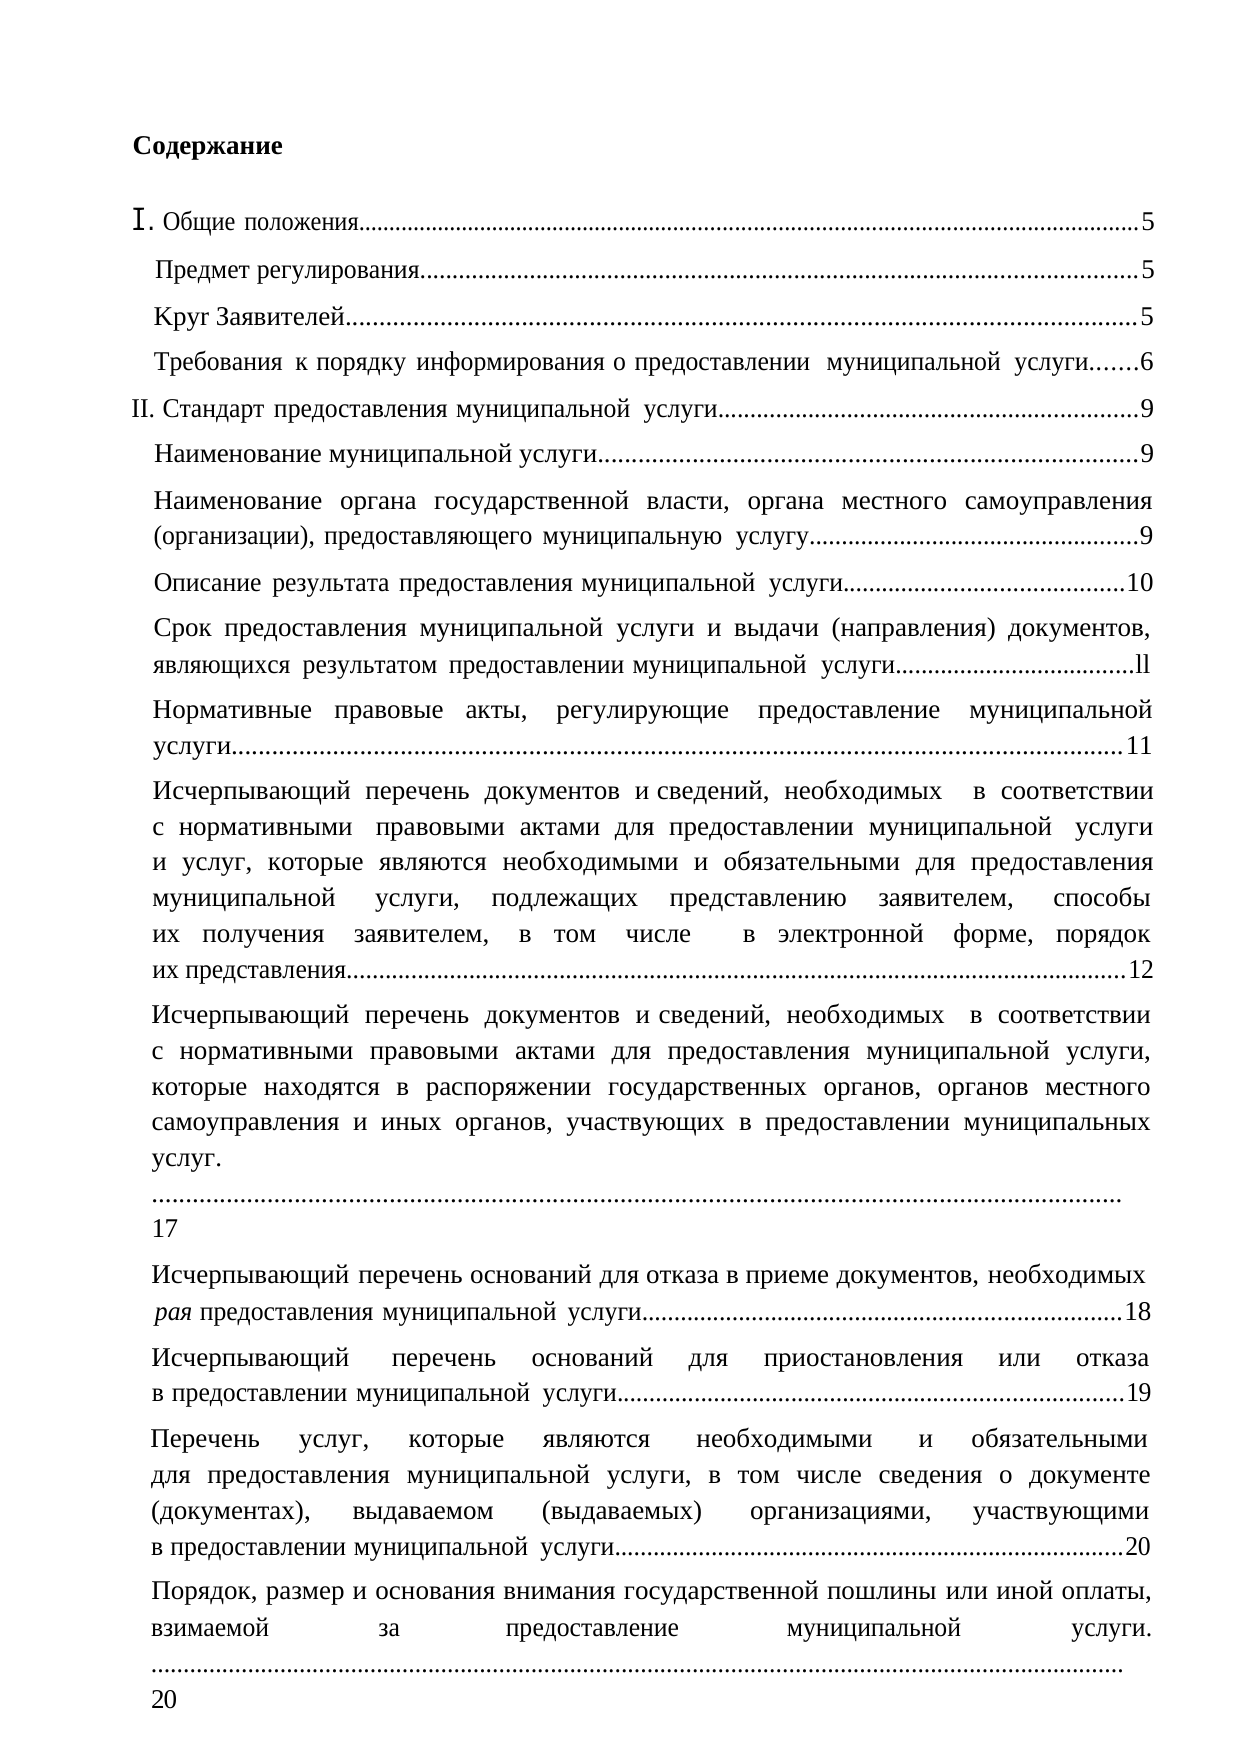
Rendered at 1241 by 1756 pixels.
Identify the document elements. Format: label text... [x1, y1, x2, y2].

text рая предоставления муниципальной услуги. 18 [154, 1295, 1190, 1326]
text Срок предоставления муниципальной услуги и выдачи (направления) документов, являющихся результатом предоставлении муниципальной услуги. ll [153, 611, 1152, 679]
text II. Стандарт предоставления муниципальной услуги. 9 [131, 392, 1190, 423]
text І. Общие положения. 5 [130, 197, 1190, 240]
text Kpyr Заявителей 5 [153, 299, 1190, 331]
text Описание результата предоставления муниципальной услуги. 10 [153, 566, 1190, 597]
text Наименование муниципальной услуги 9 [154, 438, 1190, 469]
text Исчерпывающий перечень оснований для приостановления или отказа в предоставлении муниципальной услуги. 19 [151, 1341, 1151, 1407]
text Порядок, размер и основания внимания государственной пошлины или иной оплаты, взимаемой за предоставление муниципальной услуги. 20 [151, 1574, 1152, 1715]
text Содержание [132, 129, 1190, 160]
text Предмет регулирования. 5 [155, 253, 1190, 284]
text Исчерпывающий перечень документов и сведений, необходимых в соответствии с нормативными правовыми актами для предоставления муниципальной услуги, которые находятся в распоряжении государственных органов, органов местного самоуправления и иных органов, участвующих в предоставлении муниципальных услуг. 17 [151, 998, 1151, 1244]
text Перечень услуг, которые являются необходимыми и обязательными для предоставления муниципальной услуги, в том числе сведения о документе (документах), выдаваемом (выдаваемых) организациями, участвующими в предоставлении муниципальной услуги. 20 [150, 1422, 1151, 1561]
text Исчерпывающий перечень документов и сведений, необходимых в соответствии с нормативными правовыми актами для предоставлении муниципальной услуги и услуг, которые являются необходимыми и обязательными для предоставления муниципальной услуги, подлежащих представлению заявителем, способы их получения заявителем, в том числе в электронной форме, порядок их представления. 12 [152, 774, 1154, 984]
text Нормативные правовые акты, регулирующие предоставление муниципальной услуги 11 [152, 693, 1153, 760]
text Наименование органа государственной власти, органа местного самоуправления (организации), предоставляющего муниципальную услугу. 9 [153, 484, 1153, 550]
text Требования к порядку информирования о предоставлении муниципальной услуги 6 [154, 345, 1190, 376]
text Исчерпывающий перечень оснований для отказа в приеме документов, необходимых [151, 1258, 1190, 1289]
